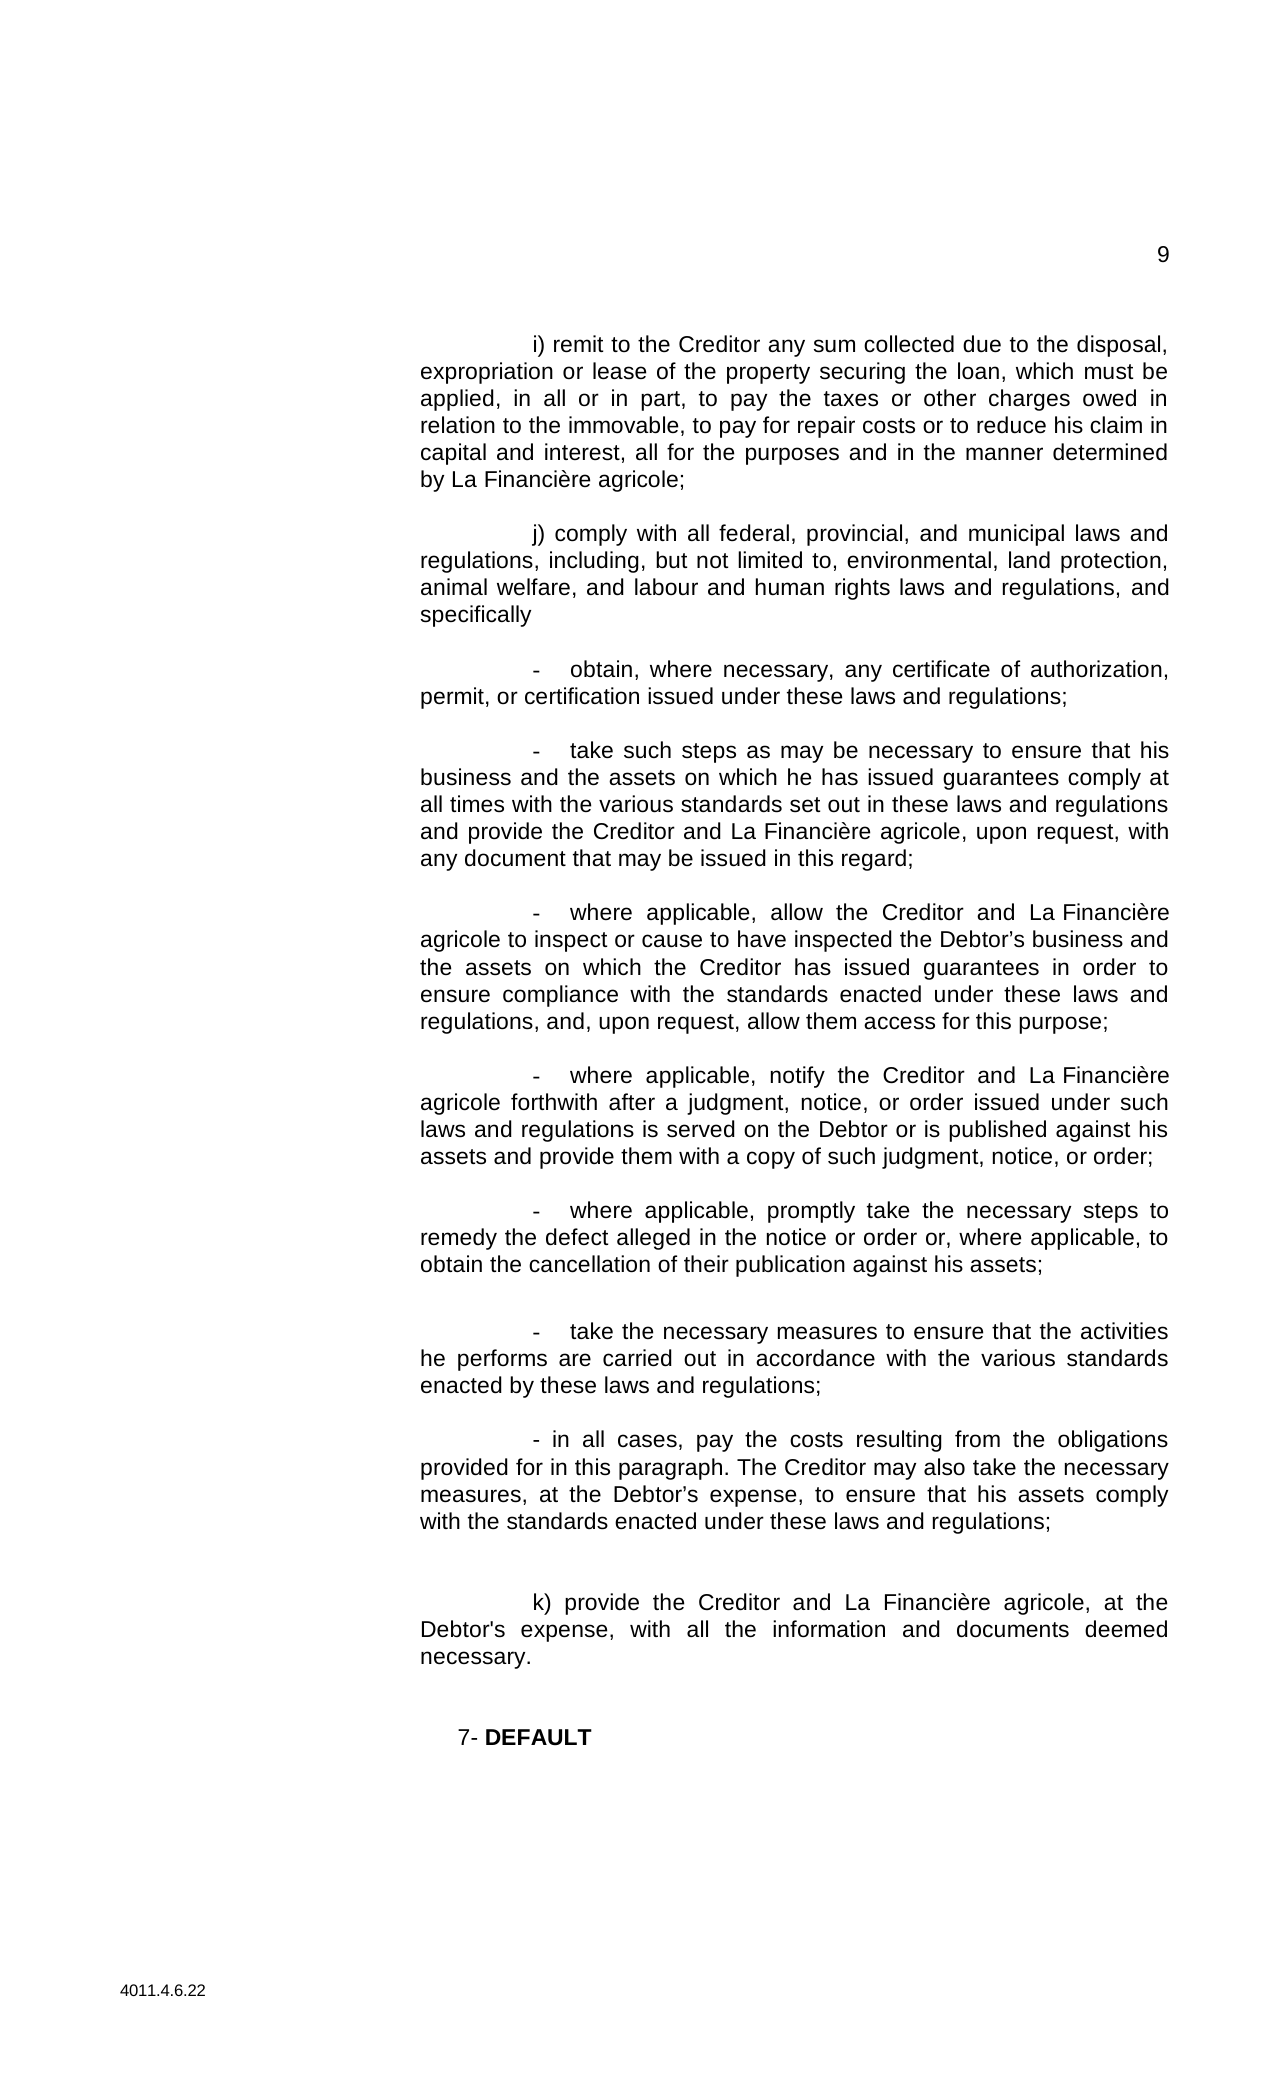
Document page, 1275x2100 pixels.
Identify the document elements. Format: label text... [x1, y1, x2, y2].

list take the necessary measures to ensure that the activities he performs are carried out in accordance with the various standards enacted by these laws and regulations; [420, 1317, 1170, 1399]
text 7- DEFAULT [420, 1724, 1170, 1751]
list where applicable, notify the Creditor and La Financière agricole forthwith after a judgment, notice, or order issued under such laws and regulations is served on the Debtor or is published against his assets and provide them with a copy of such judgment, notice, or order; [420, 1061, 1170, 1169]
list where applicable, allow the Creditor and La Financière agricole to inspect or cause to have inspected the Debtor’s business and the assets on which the Creditor has issued guarantees in order to ensure compliance with the standards enacted under these laws and regulations, and, upon request, allow them access for this purpose; [420, 899, 1170, 1034]
text j) comply with all federal, provincial, and municipal laws and regulations, including, but not limited to, environmental, land protection, animal welfare, and labour and human rights laws and regulations, and specifically [420, 519, 1170, 628]
text i) remit to the Creditor any sum collected due to the disposal, expropriation or lease of the property securing the loan, which must be applied, in all or in part, to pay the taxes or other charges owed in relation to the immovable, to pay for repair costs or to reduce his claim in capital and interest, all for the purposes and in the manner determined by La Financière agricole; [420, 330, 1170, 492]
list obtain, where necessary, any certificate of authorization, permit, or certification issued under these laws and regulations; [420, 655, 1170, 709]
list take such steps as may be necessary to ensure that his business and the assets on which he has issued guarantees comply at all times with the various standards set out in these laws and regulations and provide the Creditor and La Financière agricole, upon request, with any document that may be issued in this regard; [420, 736, 1170, 872]
text - in all cases, pay the costs resulting from the obligations provided for in this paragraph. The Creditor may also take the necessary measures, at the Debtor’s expense, to ensure that his assets comply with the standards enacted under these laws and regulations; [420, 1426, 1170, 1534]
text k) provide the Creditor and La Financière agricole, at the Debtor's expense, with all the information and documents deemed necessary. [420, 1588, 1170, 1669]
list where applicable, promptly take the necessary steps to remedy the defect alleged in the notice or order or, where applicable, to obtain the cancellation of their publication against his assets; [420, 1197, 1170, 1278]
